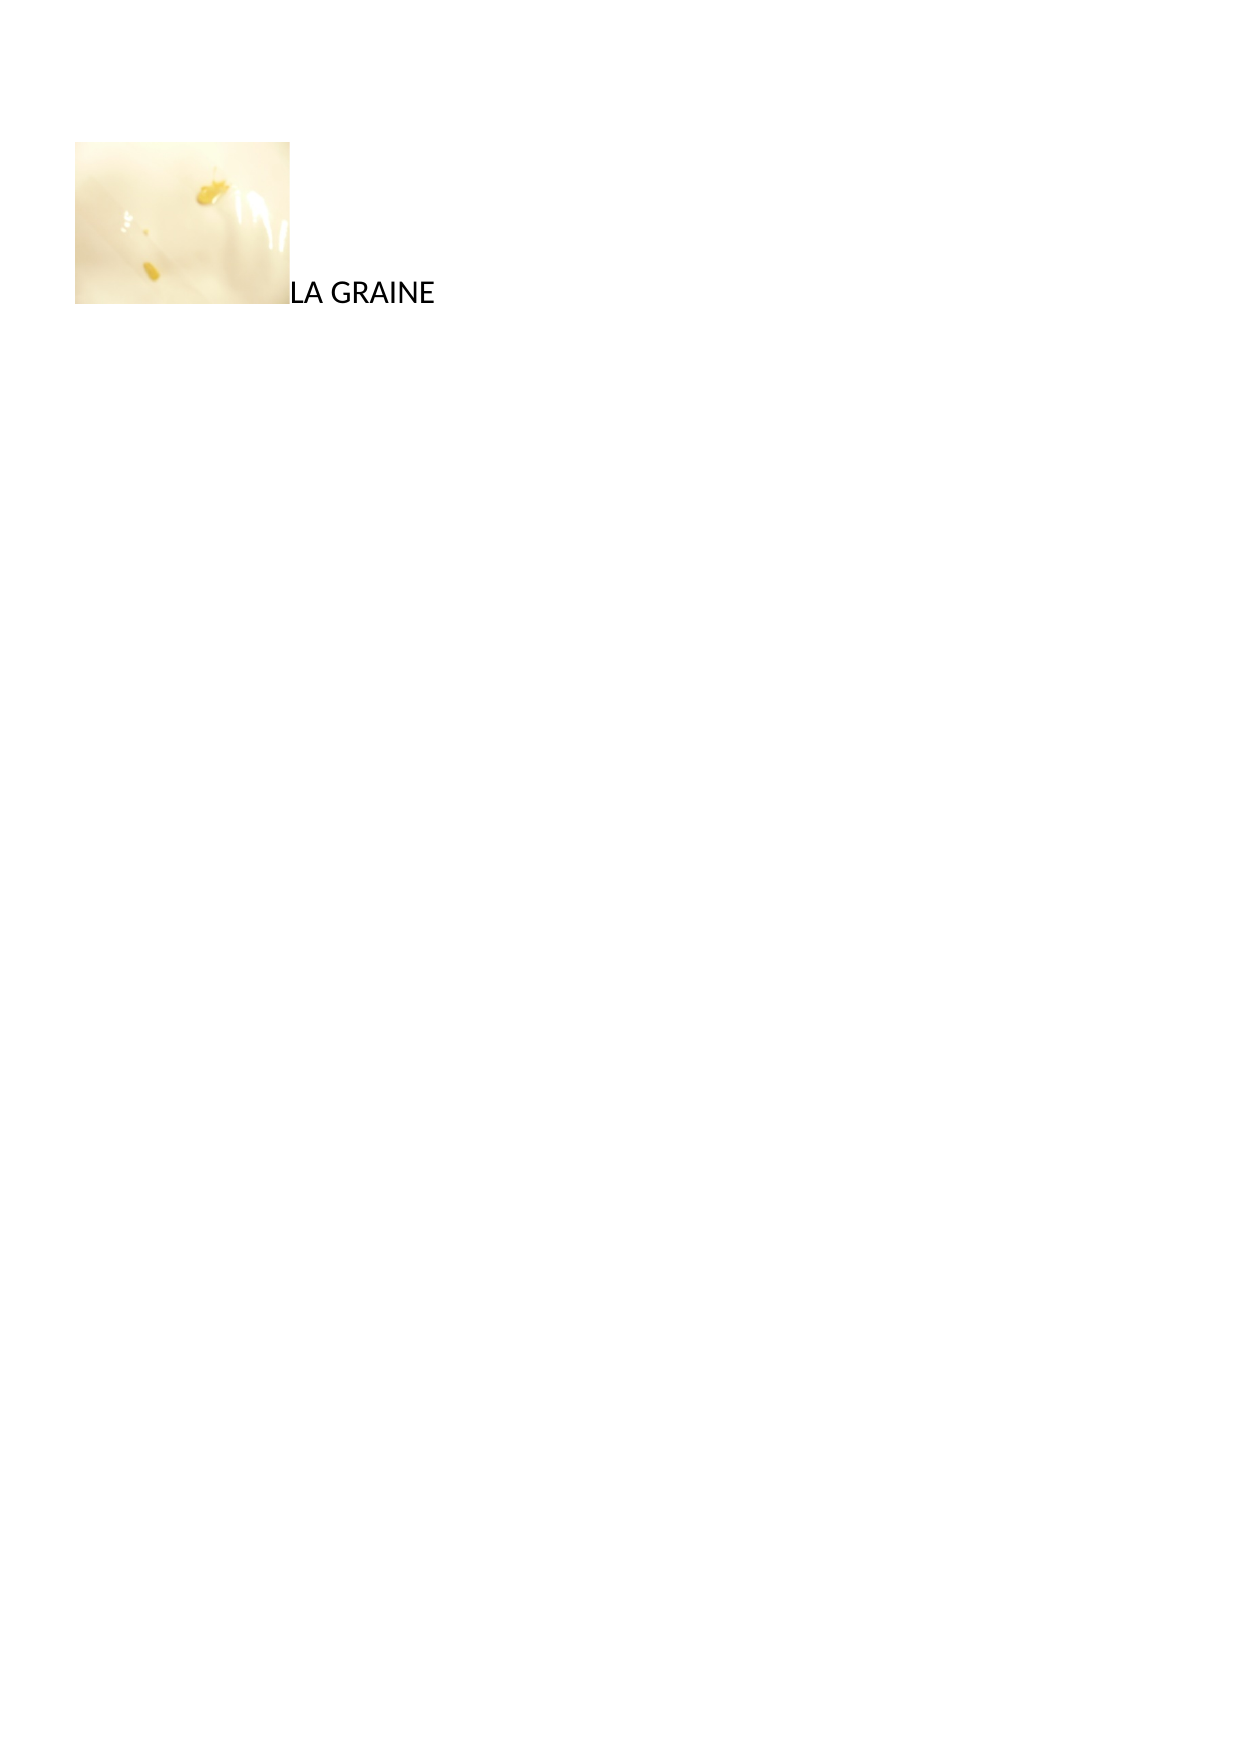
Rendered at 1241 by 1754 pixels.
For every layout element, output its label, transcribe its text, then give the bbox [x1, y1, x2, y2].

text LA GRAINE [75, 143, 1165, 312]
picture [75, 142, 290, 304]
